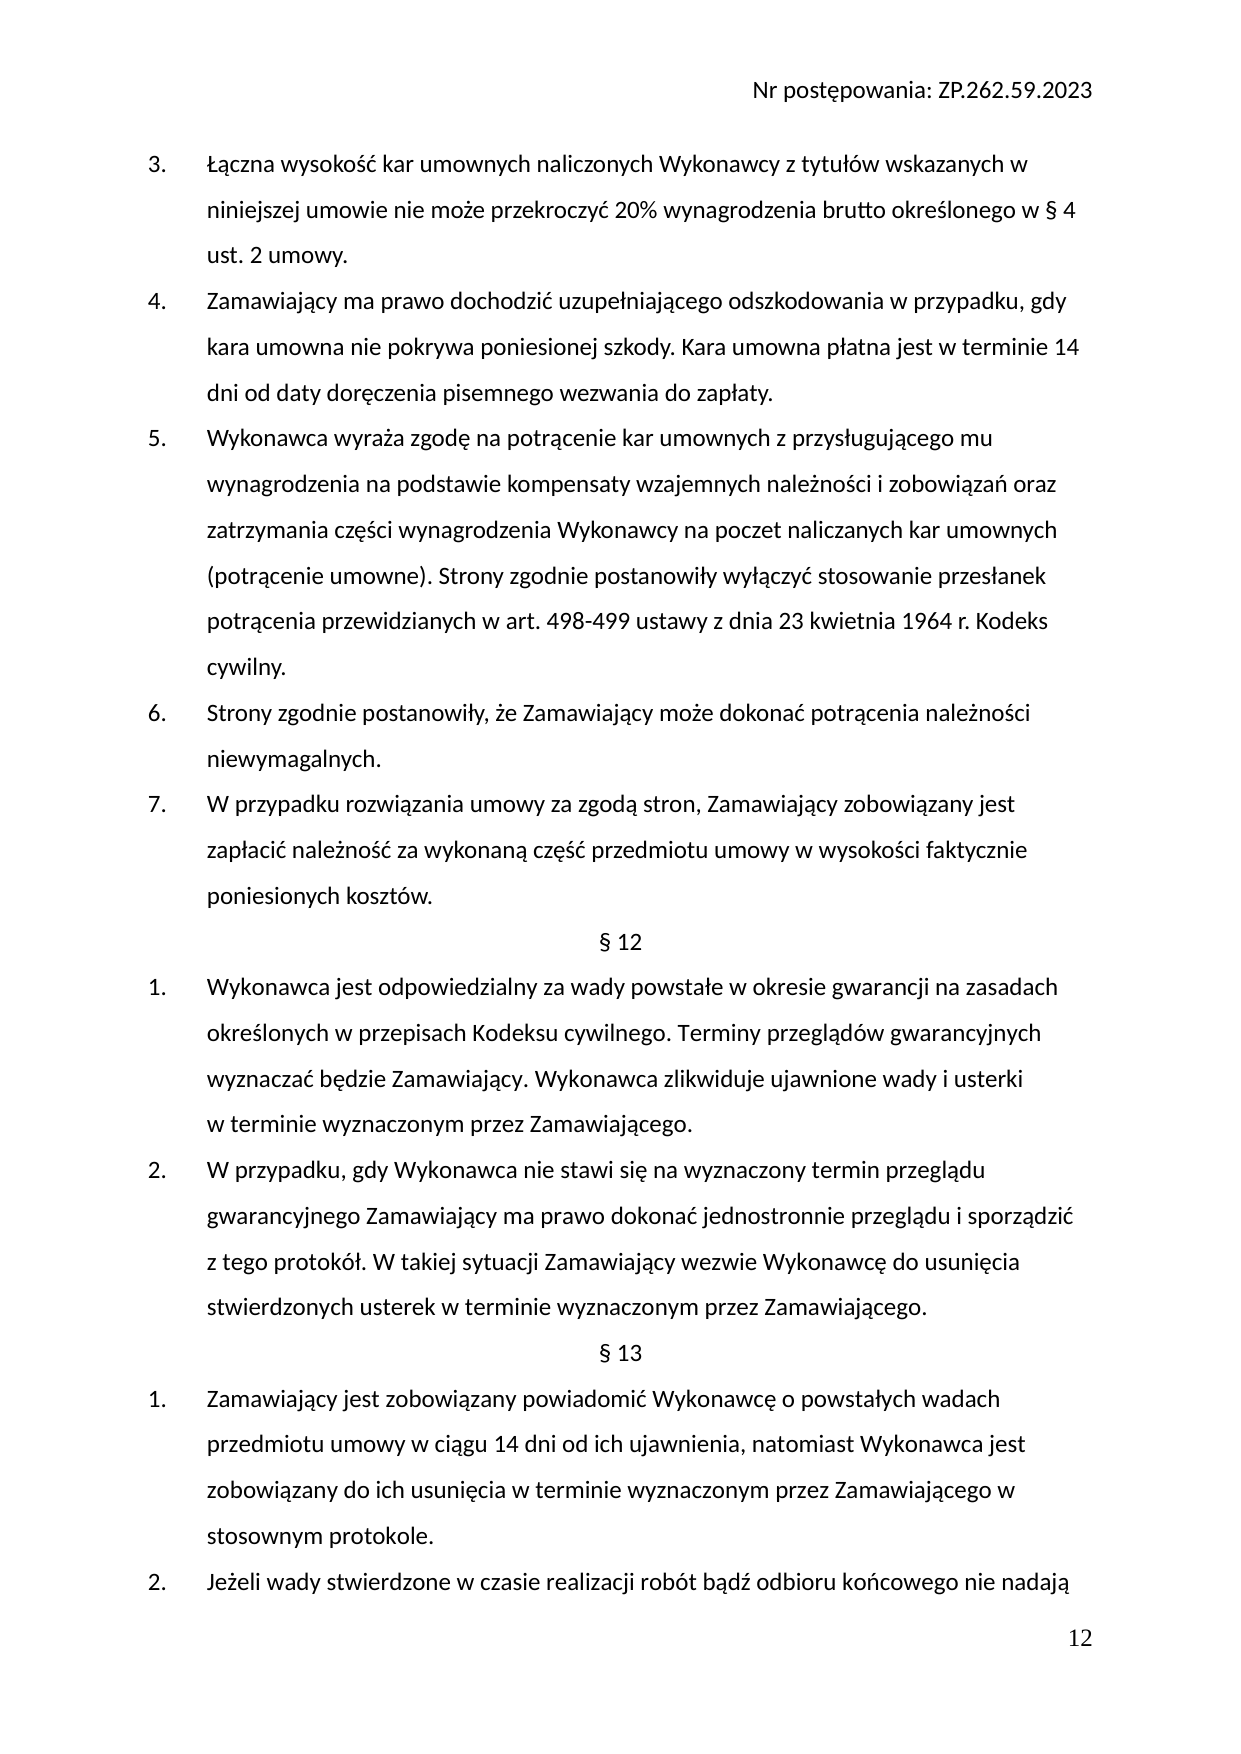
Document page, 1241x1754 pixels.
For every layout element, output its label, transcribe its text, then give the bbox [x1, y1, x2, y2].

list W przypadku, gdy Wykonawca nie stawi się na wyznaczony termin przeglądu gwarancyjnego Zamawiający ma prawo dokonać jednostronnie przeglądu i sporządzić z tego protokół. W takiej sytuacji Zamawiający wezwie Wykonawcę do usunięcia stwierdzonych usterek w terminie wyznaczonym przez Zamawiającego. [148, 1154, 1093, 1322]
text 1. Zamawiający jest zobowiązany powiadomić Wykonawcę o powstałych wadach przedmiotu umowy w ciągu 14 dni od ich ujawnienia, natomiast Wykonawca jest zobowiązany do ich usunięcia w terminie wyznaczonym przez Zamawiającego w stosownym protokole. [148, 1383, 1093, 1551]
list Wykonawca wyraża zgodę na potrącenie kar umownych z przysługującego mu wynagrodzenia na podstawie kompensaty wzajemnych należności i zobowiązań oraz zatrzymania części wynagrodzenia Wykonawcy na poczet naliczanych kar umownych (potrącenie umowne). Strony zgodnie postanowiły wyłączyć stosowanie przesłanek potrącenia przewidzianych w art. 498-499 ustawy z dnia 23 kwietnia 1964 r. Kodeks cywilny. [148, 423, 1093, 682]
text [148, 1566, 1093, 1596]
text § 12 [148, 926, 1093, 956]
list Strony zgodnie postanowiły, że Zamawiający może dokonać potrącenia należności niewymagalnych. [148, 697, 1093, 773]
text § 13 [148, 1337, 1093, 1368]
list W przypadku rozwiązania umowy za zgodą stron, Zamawiający zobowiązany jest zapłacić należność za wykonaną część przedmiotu umowy w wysokości faktycznie poniesionych kosztów. [148, 788, 1093, 910]
list Zamawiający ma prawo dochodzić uzupełniającego odszkodowania w przypadku, gdy kara umowna nie pokrywa poniesionej szkody. Kara umowna płatna jest w terminie 14 dni od daty doręczenia pisemnego wezwania do zapłaty. [148, 285, 1093, 407]
list Wykonawca jest odpowiedzialny za wady powstałe w okresie gwarancji na zasadach określonych w przepisach Kodeksu cywilnego. Terminy przeglądów gwarancyjnych wyznaczać będzie Zamawiający. Wykonawca zlikwiduje ujawnione wady i usterki w terminie wyznaczonym przez Zamawiającego. [148, 971, 1093, 1139]
list Łączna wysokość kar umownych naliczonych Wykonawcy z tytułów wskazanych w niniejszej umowie nie może przekroczyć 20% wynagrodzenia brutto określonego w § 4 ust. 2 umowy. [148, 148, 1093, 270]
